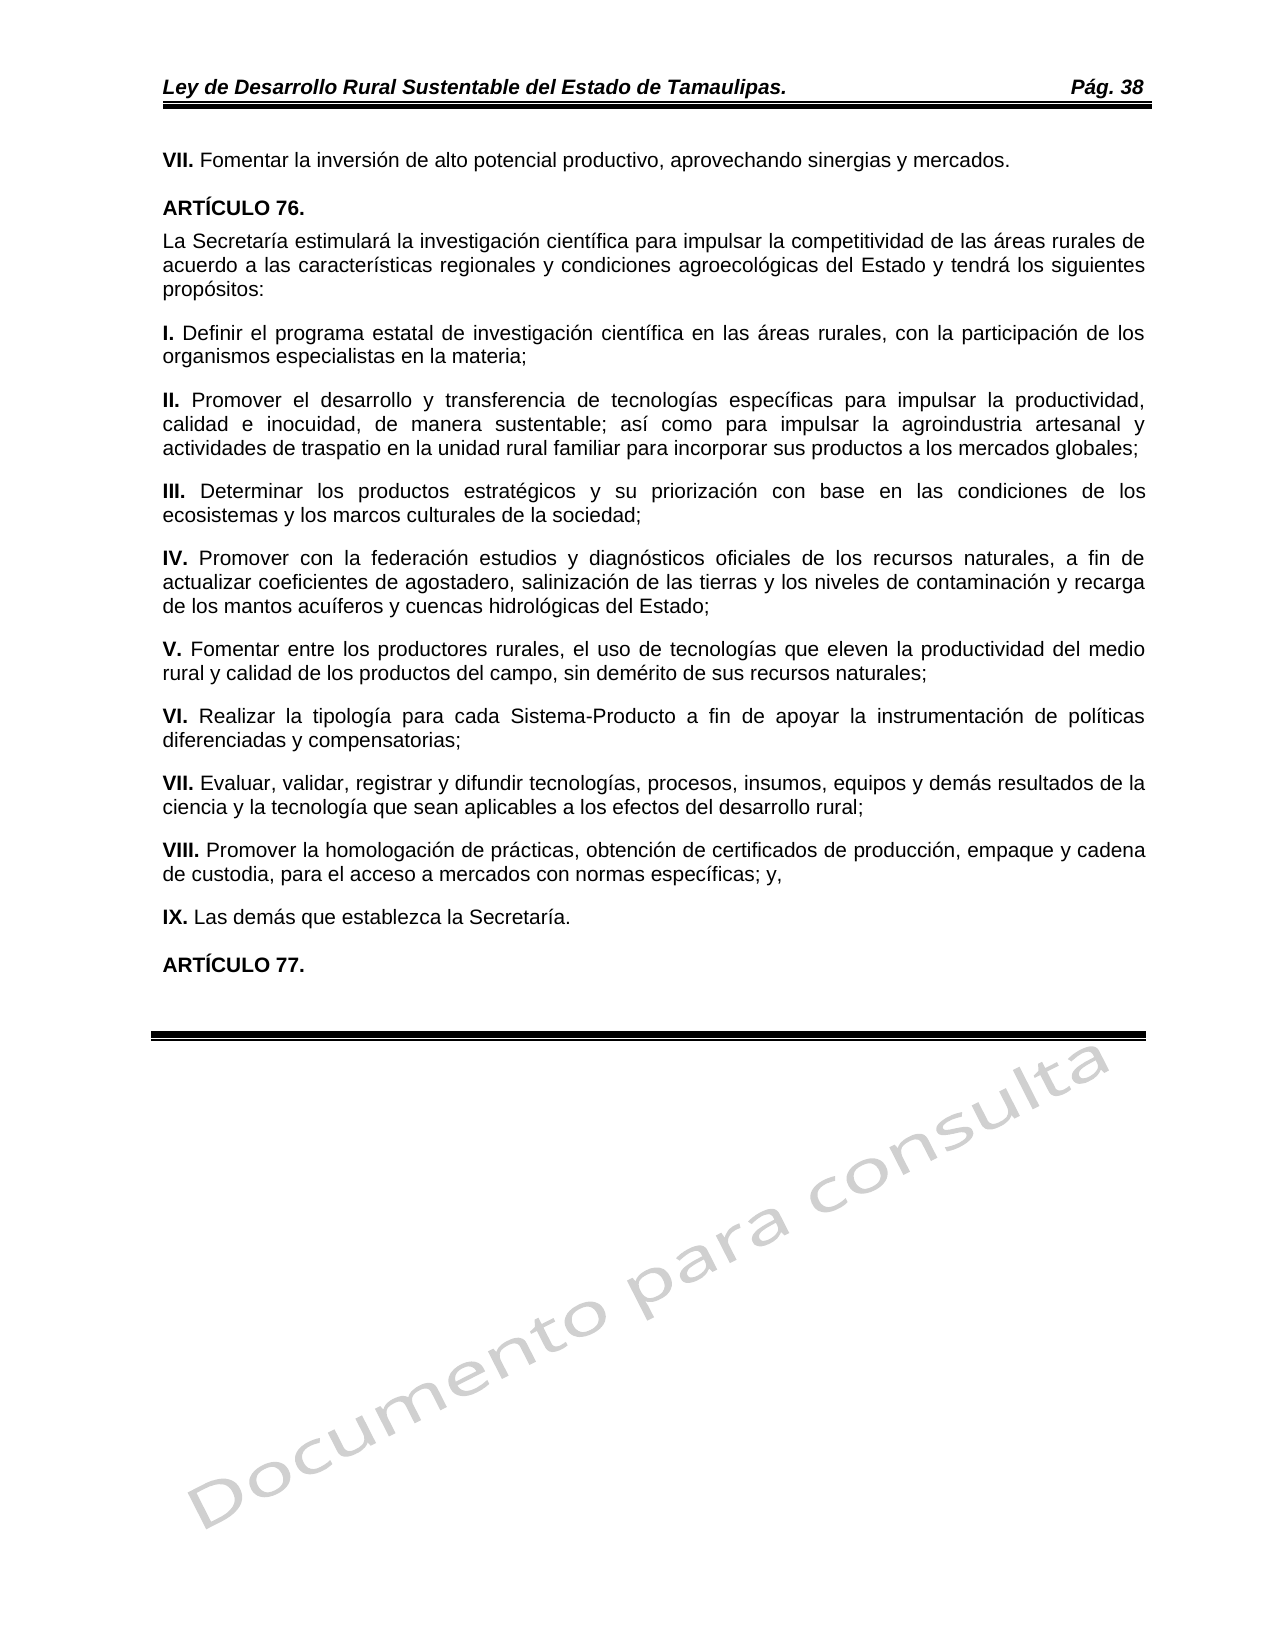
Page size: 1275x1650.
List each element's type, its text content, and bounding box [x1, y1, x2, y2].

text IV. Promover con la federación estudios y diagnósticos oficiales de los recursos naturales, a fin de actualizar coeficientes de agostadero, salinización de las tierras y los niveles de contaminación y recarga de los mantos acuíferos y cuencas hidrológicas del Estado; [162, 546, 1147, 617]
text La Secretaría estimulará la investigación científica para impulsar la competitividad de las áreas rurales de acuerdo a las características regionales y condiciones agroecológicas del Estado y tendrá los siguientes propósitos: [162, 229, 1147, 301]
text IX. Las demás que establezca la Secretaría. [162, 905, 1147, 929]
text III. Determinar los productos estratégicos y su priorización con base en las condiciones de los ecosistemas y los marcos culturales de la sociedad; [162, 478, 1147, 526]
text II. Promover el desarrollo y transferencia de tecnologías específicas para impulsar la productividad, calidad e inocuidad, de manera sustentable; así como para impulsar la agroindustria artesanal y actividades de traspatio en la unidad rural familiar para incorporar sus productos a los mercados globales; [162, 387, 1147, 459]
text V. Fomentar entre los productores rurales, el uso de tecnologías que eleven la productividad del medio rural y calidad de los productos del campo, sin demérito de sus recursos naturales; [162, 637, 1147, 684]
text ARTÍCULO 77. [162, 953, 1147, 977]
text VII. Fomentar la inversión de alto potencial productivo, aprovechando sinergias y mercados. [162, 148, 1147, 172]
text ARTÍCULO 76. [162, 196, 1147, 219]
text I. Definir el programa estatal de investigación científica en las áreas rurales, con la participación de los organismos especialistas en la materia; [162, 320, 1147, 368]
text VI. Realizar la tipología para cada Sistema-Producto a fin de apoyar la instrumentación de políticas diferenciadas y compensatorias; [162, 704, 1147, 752]
text VII. Evaluar, validar, registrar y difundir tecnologías, procesos, insumos, equipos y demás resultados de la ciencia y la tecnología que sean aplicables a los efectos del desarrollo rural; [162, 771, 1147, 819]
text VIII. Promover la homologación de prácticas, obtención de certificados de producción, empaque y cadena de custodia, para el acceso a mercados con normas específicas; y, [162, 838, 1147, 886]
